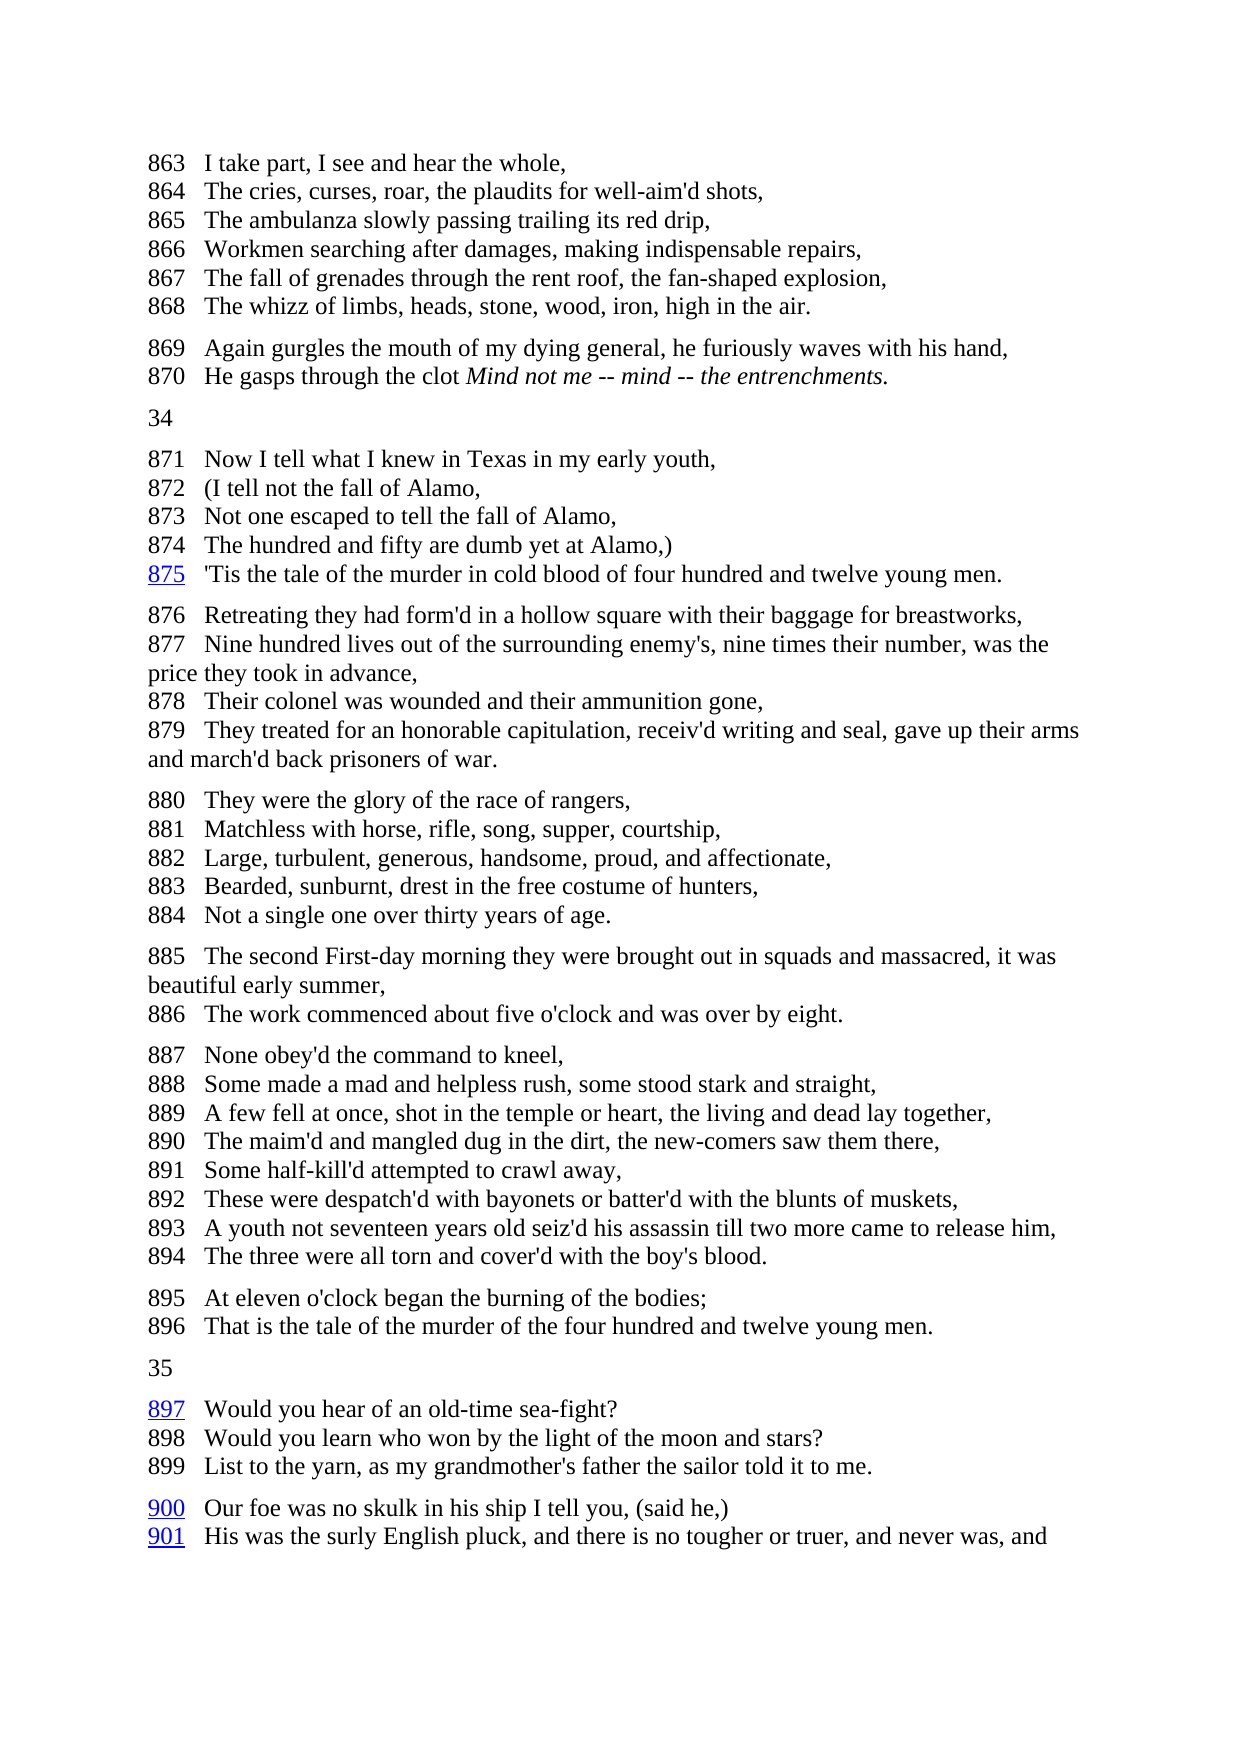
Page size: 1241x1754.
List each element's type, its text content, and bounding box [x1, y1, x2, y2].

text 35 [148, 1353, 1093, 1381]
text 895 At eleven o'clock began the burning of the bodies; 896 That is the tale of the murder of the four hundred and twelve young men. [148, 1283, 1093, 1340]
text 897 Would you hear of an old-time sea-fight? 898 Would you learn who won by the light of the moon and stars? 899 List to the yarn, as my grandmother's father the sailor told it to me. [148, 1394, 1093, 1480]
text 869 Again gurgles the mouth of my dying general, he furiously waves with his hand, 870 He gasps through the clot Mind not me -- mind -- the entrenchments. [148, 333, 1093, 390]
text 863 I take part, I see and hear the whole, 864 The cries, curses, roar, the plaudits for well-aim'd shots, 865 The ambulanza slowly passing trailing its red drip, 866 Workmen searching after damages, making indispensable repairs, 867 The fall of grenades through the rent roof, the fan-shaped explosion, 868 The whizz of limbs, heads, stone, wood, iron, high in the air. [148, 148, 1093, 320]
text 885 The second First-day morning they were brought out in squads and massacred, it was beautiful early summer, 886 The work commenced about five o'clock and was over by eight. [148, 941, 1093, 1028]
text 34 [148, 403, 1093, 431]
text 880 They were the glory of the race of rangers, 881 Matchless with horse, rifle, song, supper, courtship, 882 Large, turbulent, generous, handsome, proud, and affectionate, 883 Bearded, sunburnt, drest in the free costume of hunters, 884 Not a single one over thirty years of age. [148, 785, 1093, 929]
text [148, 1493, 1093, 1550]
text 876 Retreating they had form'd in a hollow square with their baggage for breastworks, 877 Nine hundred lives out of the surrounding enemy's, nine times their number, was the price they took in advance, 878 Their colonel was wounded and their ammunition gone, 879 They treated for an honorable capitulation, receiv'd writing and seal, gave up their arms and march'd back prisoners of war. [148, 600, 1093, 773]
text 887 None obey'd the command to kneel, 888 Some made a mad and helpless rush, some stood stark and straight, 889 A few fell at once, shot in the temple or heart, the living and dead lay together, 890 The maim'd and mangled dug in the dirt, the new-comers saw them there, 891 Some half-kill'd attempted to crawl away, 892 These were despatch'd with bayonets or batter'd with the blunts of muskets, 893 A youth not seventeen years old seiz'd his assassin till two more came to release him, 894 The three were all torn and cover'd with the boy's blood. [148, 1040, 1093, 1270]
text 871 Now I tell what I knew in Texas in my early youth, 872 (I tell not the fall of Alamo, 873 Not one escaped to tell the fall of Alamo, 874 The hundred and fifty are dumb yet at Alamo,) 875 'Tis the tale of the murder in cold blood of four hundred and twelve young men. [148, 444, 1093, 588]
